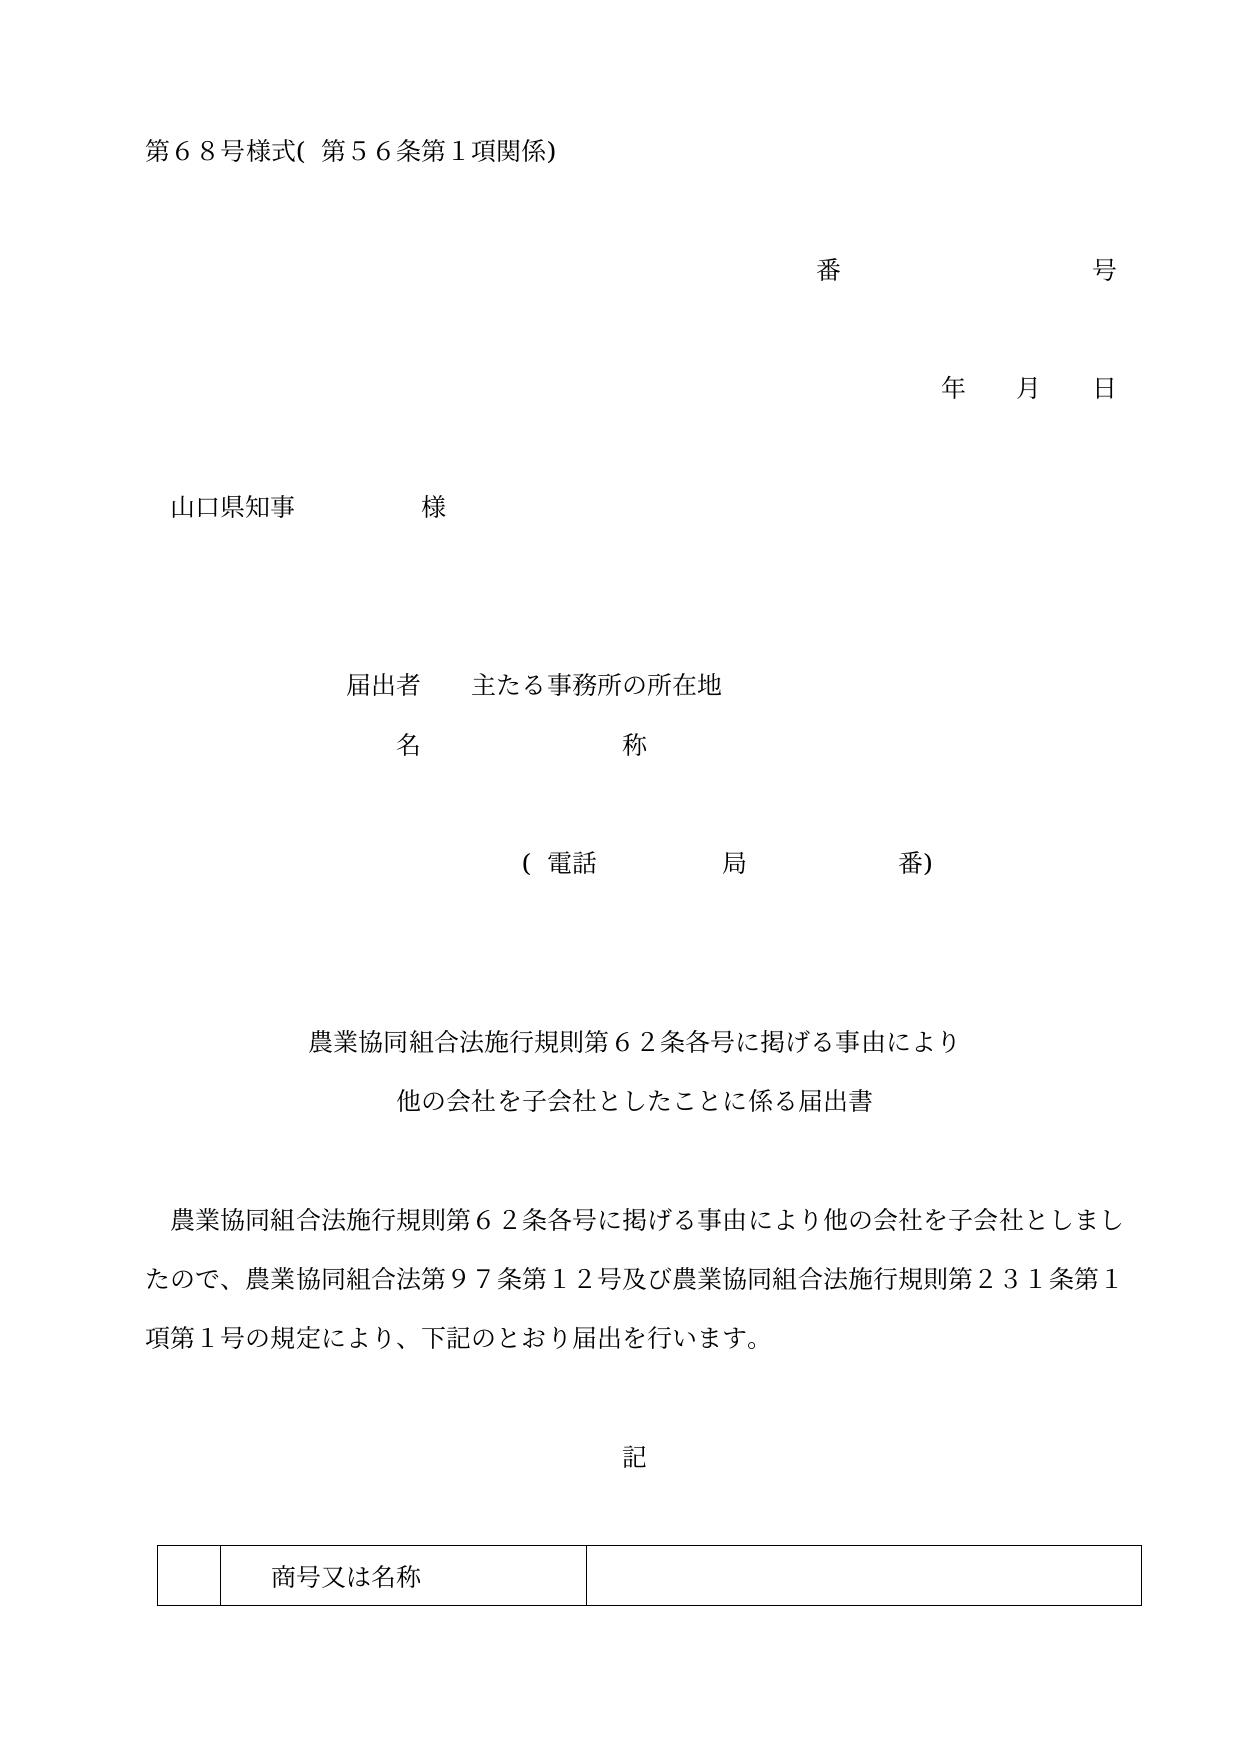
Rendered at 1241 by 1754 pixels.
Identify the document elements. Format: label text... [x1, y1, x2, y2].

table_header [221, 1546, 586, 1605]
text 山口県知事 様 [145, 476, 1124, 536]
text 記 [145, 1426, 1124, 1486]
text 農業協同組合法施行規則第６２条各号に掲げる事由により他の会社を子会社としましたので、農業協同組合法第９７条第１２号及び農業協同組合法施行規則第２３１条第１項第１号の規定により、下記のとおり届出を行います。 [145, 1189, 1124, 1367]
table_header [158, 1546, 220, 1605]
text 番 号 [145, 179, 1117, 298]
text 名 称 [145, 714, 1124, 773]
text 年 月 日 [145, 298, 1117, 417]
text (電話 局 番) [145, 832, 1124, 892]
text 他の会社を子会社としたことに係る届出書 [145, 1070, 1124, 1129]
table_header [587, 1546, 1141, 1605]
text 農業協同組合法施行規則第６２条各号に掲げる事由により [145, 1011, 1124, 1070]
text 第６８号様式(第５６条第１項関係) [145, 120, 1124, 179]
text 届出者 主たる事務所の所在地 [145, 654, 1124, 714]
